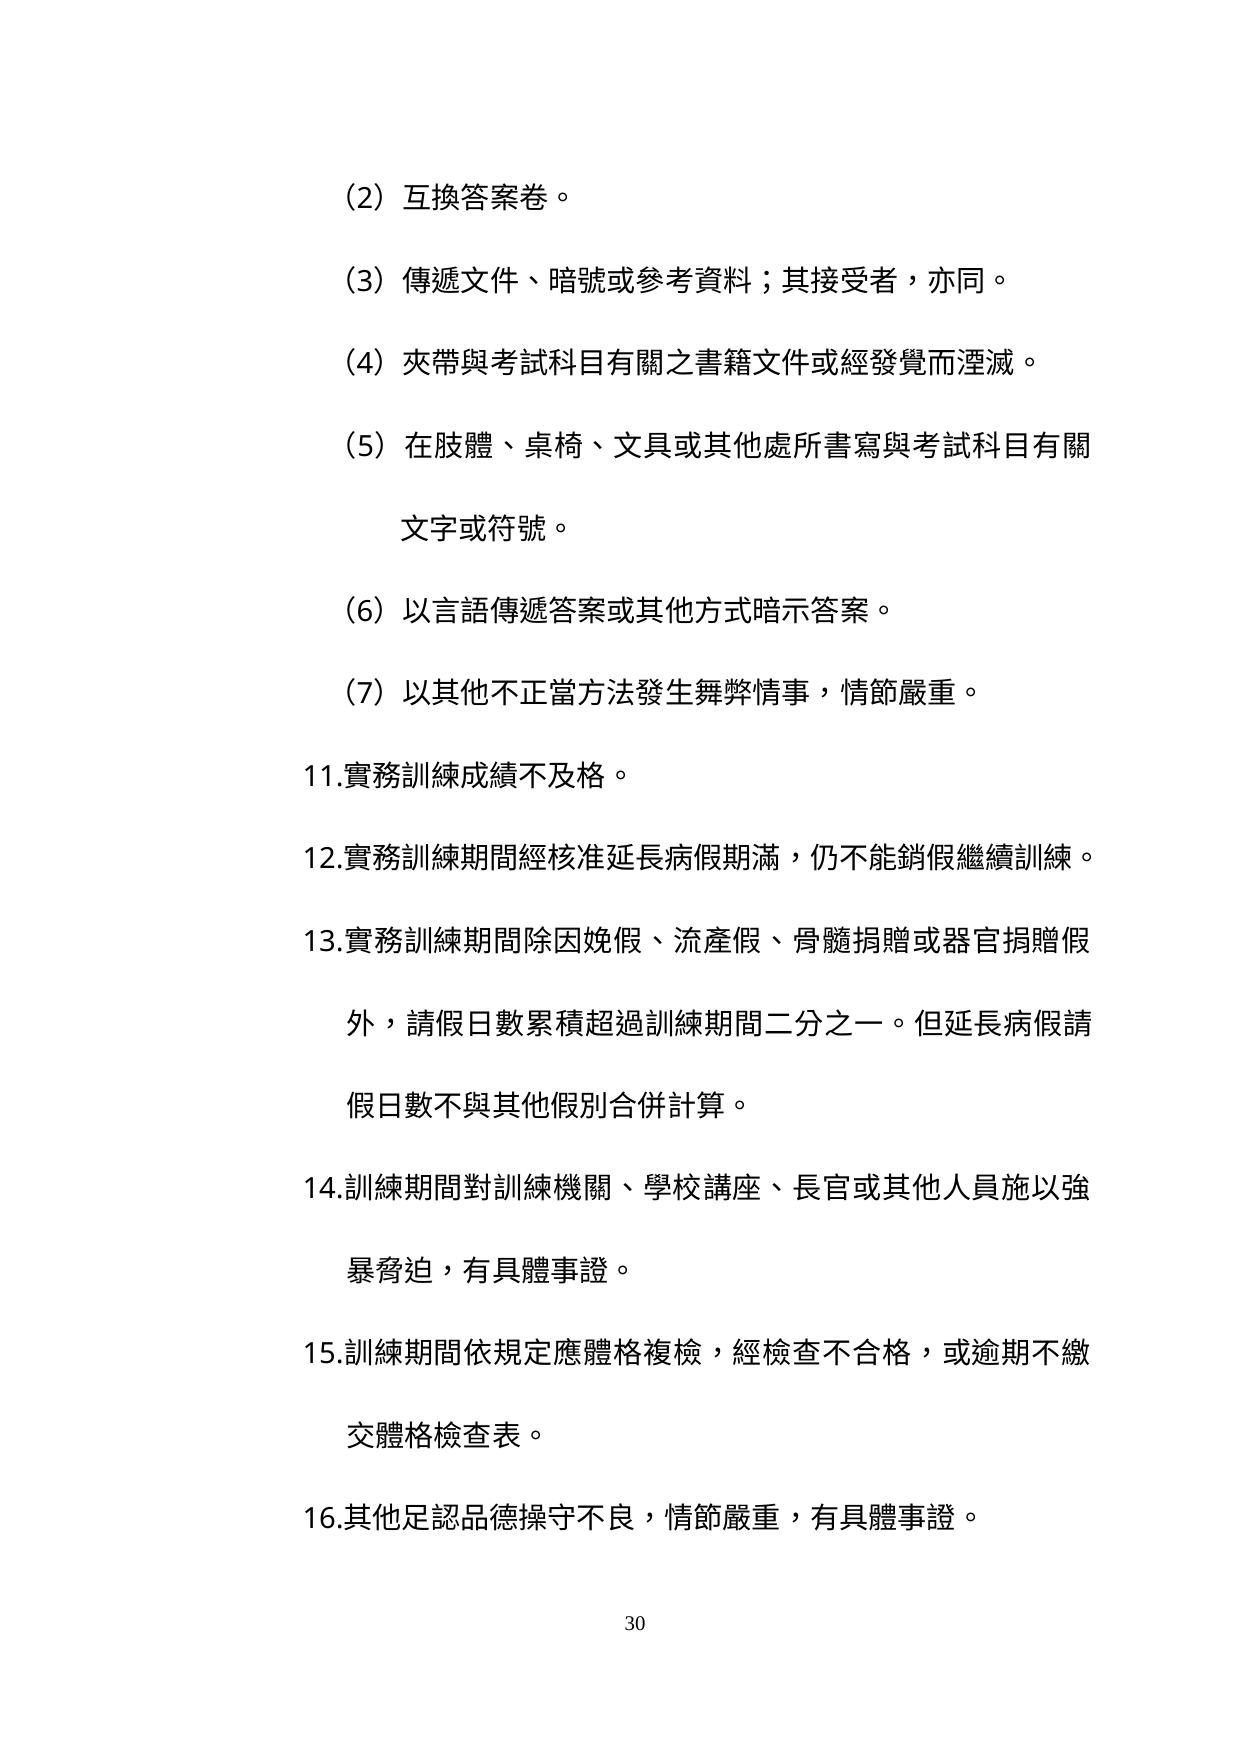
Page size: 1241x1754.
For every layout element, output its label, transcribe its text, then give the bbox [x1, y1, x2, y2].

list （6）以言語傳遞答案或其他方式暗示答案。 [327, 568, 1092, 650]
list （4）夾帶與考試科目有關之書籍文件或經發覺而湮滅。 [327, 320, 1092, 403]
list （5）在肢體、桌椅、文具或其他處所書寫與考試科目有關文字或符號。 [327, 403, 1092, 568]
list （7）以其他不正當方法發生舞弊情事，情節嚴重。 [327, 650, 1092, 733]
text 16.其他足認品德操守不良，情節嚴重，有具體事證。 [302, 1475, 1092, 1558]
text 11.實務訓練成績不及格。 [302, 733, 1092, 815]
list （2）互換答案卷。 [327, 155, 1092, 238]
text 13.實務訓練期間除因娩假、流產假、骨髓捐贈或器官捐贈假外，請假日數累積超過訓練期間二分之一。但延長病假請假日數不與其他假別合併計算。 [302, 898, 1092, 1145]
text 15.訓練期間依規定應體格複檢，經檢查不合格，或逾期不繳交體格檢查表。 [302, 1310, 1092, 1475]
text 14.訓練期間對訓練機關、學校講座、長官或其他人員施以強暴脅迫，有具體事證。 [302, 1145, 1092, 1310]
text 12.實務訓練期間經核准延長病假期滿，仍不能銷假繼續訓練。 [302, 815, 1092, 898]
list （3）傳遞文件、暗號或參考資料；其接受者，亦同。 [327, 238, 1092, 320]
